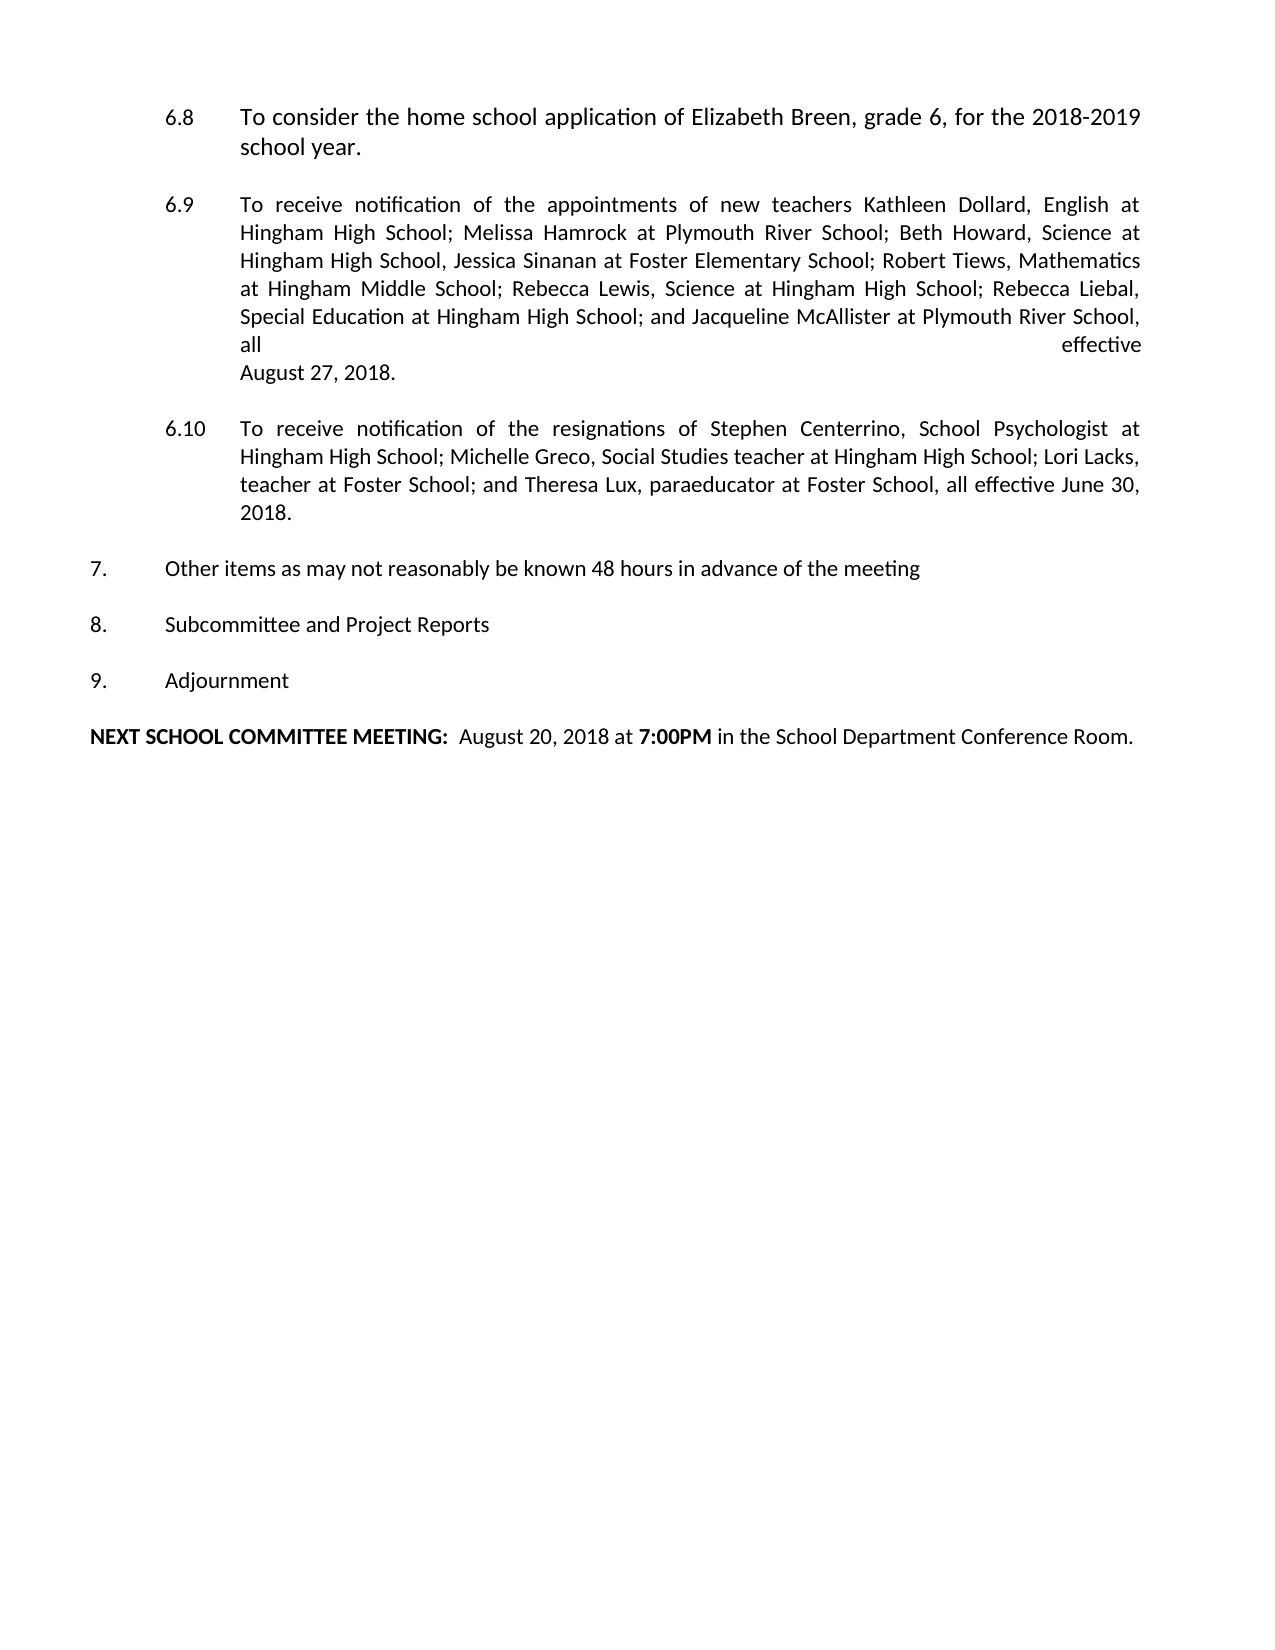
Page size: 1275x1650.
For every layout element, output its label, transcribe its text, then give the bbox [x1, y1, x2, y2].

text 6.10 To receive notification of the resignations of Stephen Centerrino, School Psychologist at Hingham High School; Michelle Greco, Social Studies teacher at Hingham High School; Lori Lacks, teacher at Foster School; and Theresa Lux, paraeducator at Foster School, all effective June 30, 2018. [165, 414, 1142, 526]
text 8. Subcommittee and Project Reports [90, 610, 1185, 638]
text 7. Other items as may not reasonably be known 48 hours in advance of the meeting [90, 554, 1185, 582]
text 9. Adjournment [90, 666, 1185, 694]
text 6.8 To consider the home school application of Elizabeth Breen, grade 6, for the 2018-2019 school year. [165, 101, 1142, 162]
text NEXT SCHOOL COMMITTEE MEETING: August 20, 2018 at 7:00PM in the School Department Conference Room. [90, 722, 1185, 751]
text 6.9 To receive notification of the appointments of new teachers Kathleen Dollard, English at Hingham High School; Melissa Hamrock at Plymouth River School; Beth Howard, Science at Hingham High School, Jessica Sinanan at Foster Elementary School; Robert Tiews, Mathematics at Hingham Middle School; Rebecca Lewis, Science at Hingham High School; Rebecca Liebal, Special Education at Hingham High School; and Jacqueline McAllister at Plymouth River School, all effective August 27, 2018. [165, 190, 1142, 386]
